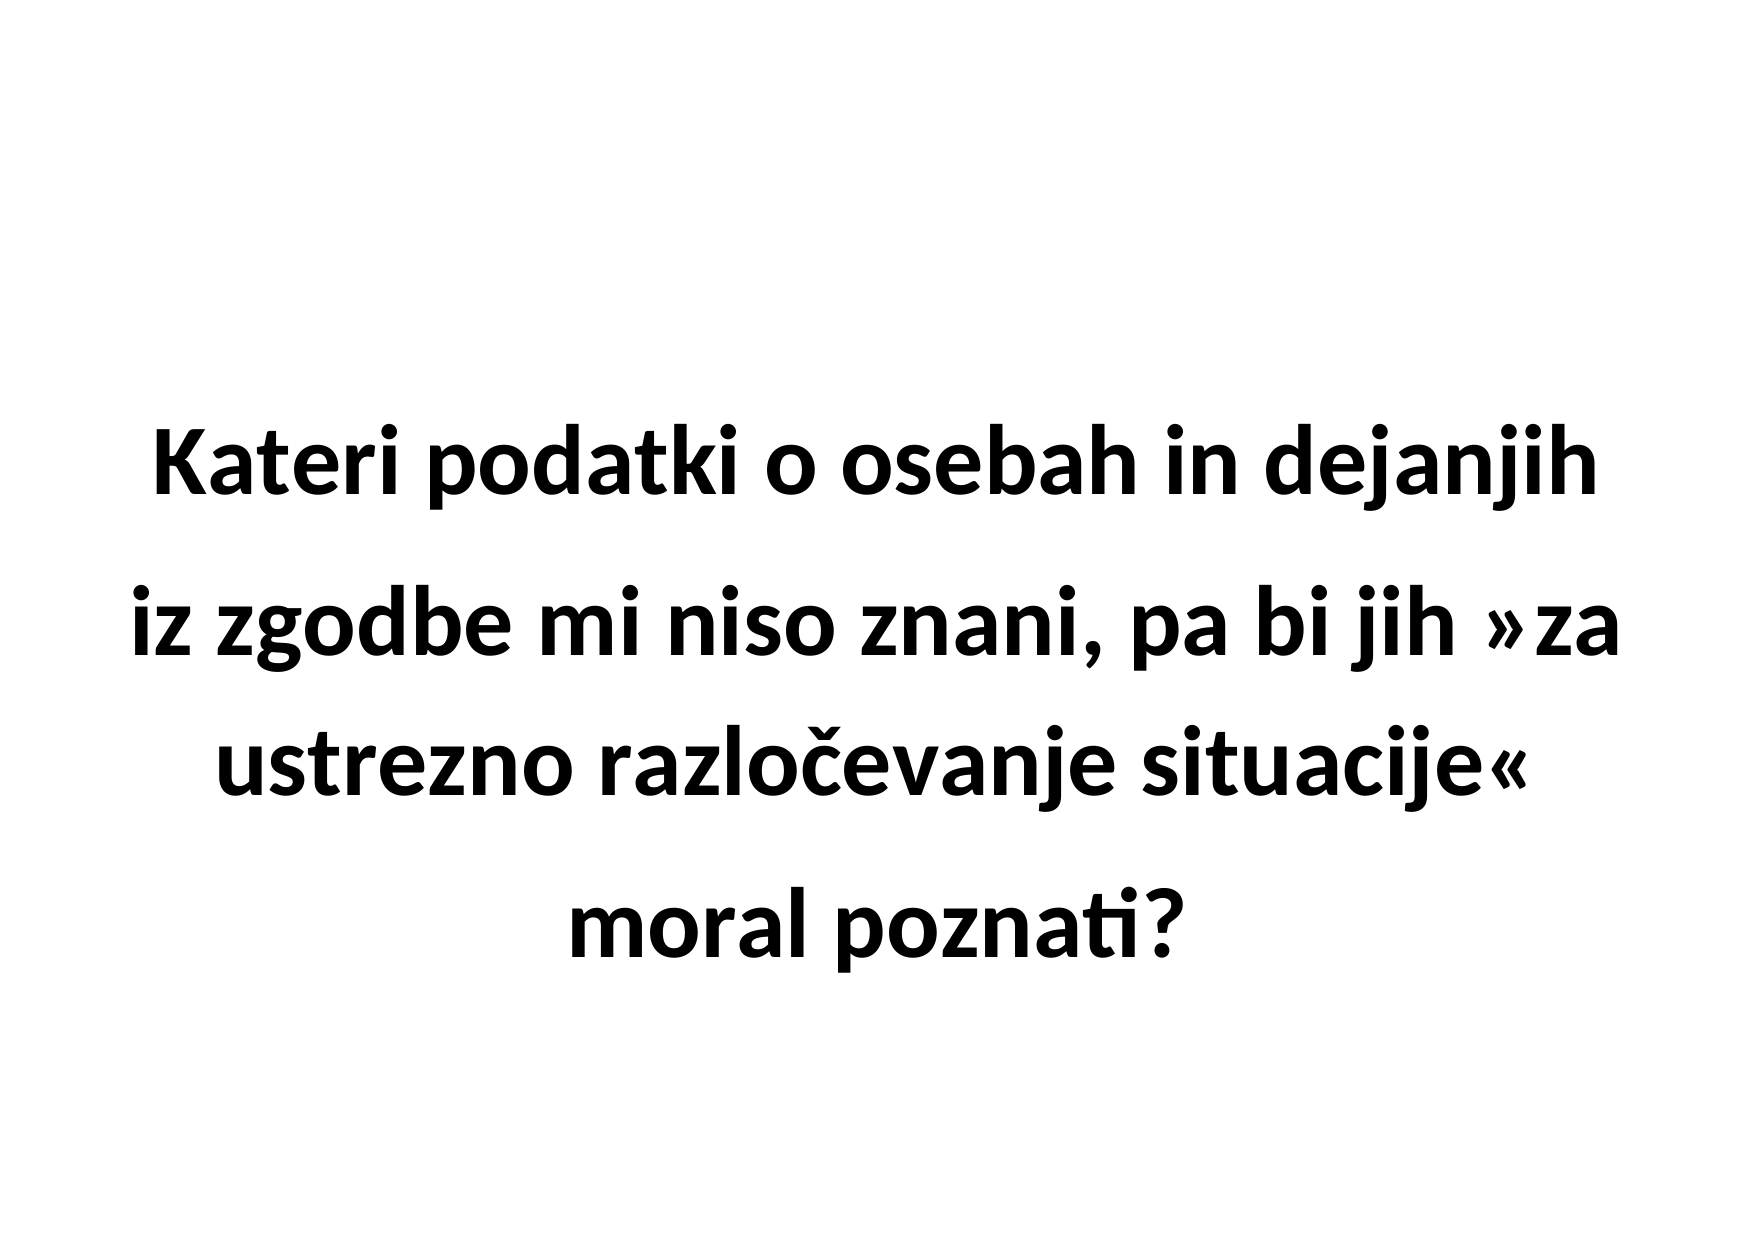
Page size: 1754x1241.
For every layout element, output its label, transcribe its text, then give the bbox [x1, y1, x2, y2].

text moral poznati? [75, 860, 1679, 982]
text Kateri podatki o osebah in dejanjih [75, 397, 1679, 519]
text iz zgodbe mi niso znani, pa bi jih »za ustrezno razločevanje situacije« [75, 558, 1679, 821]
